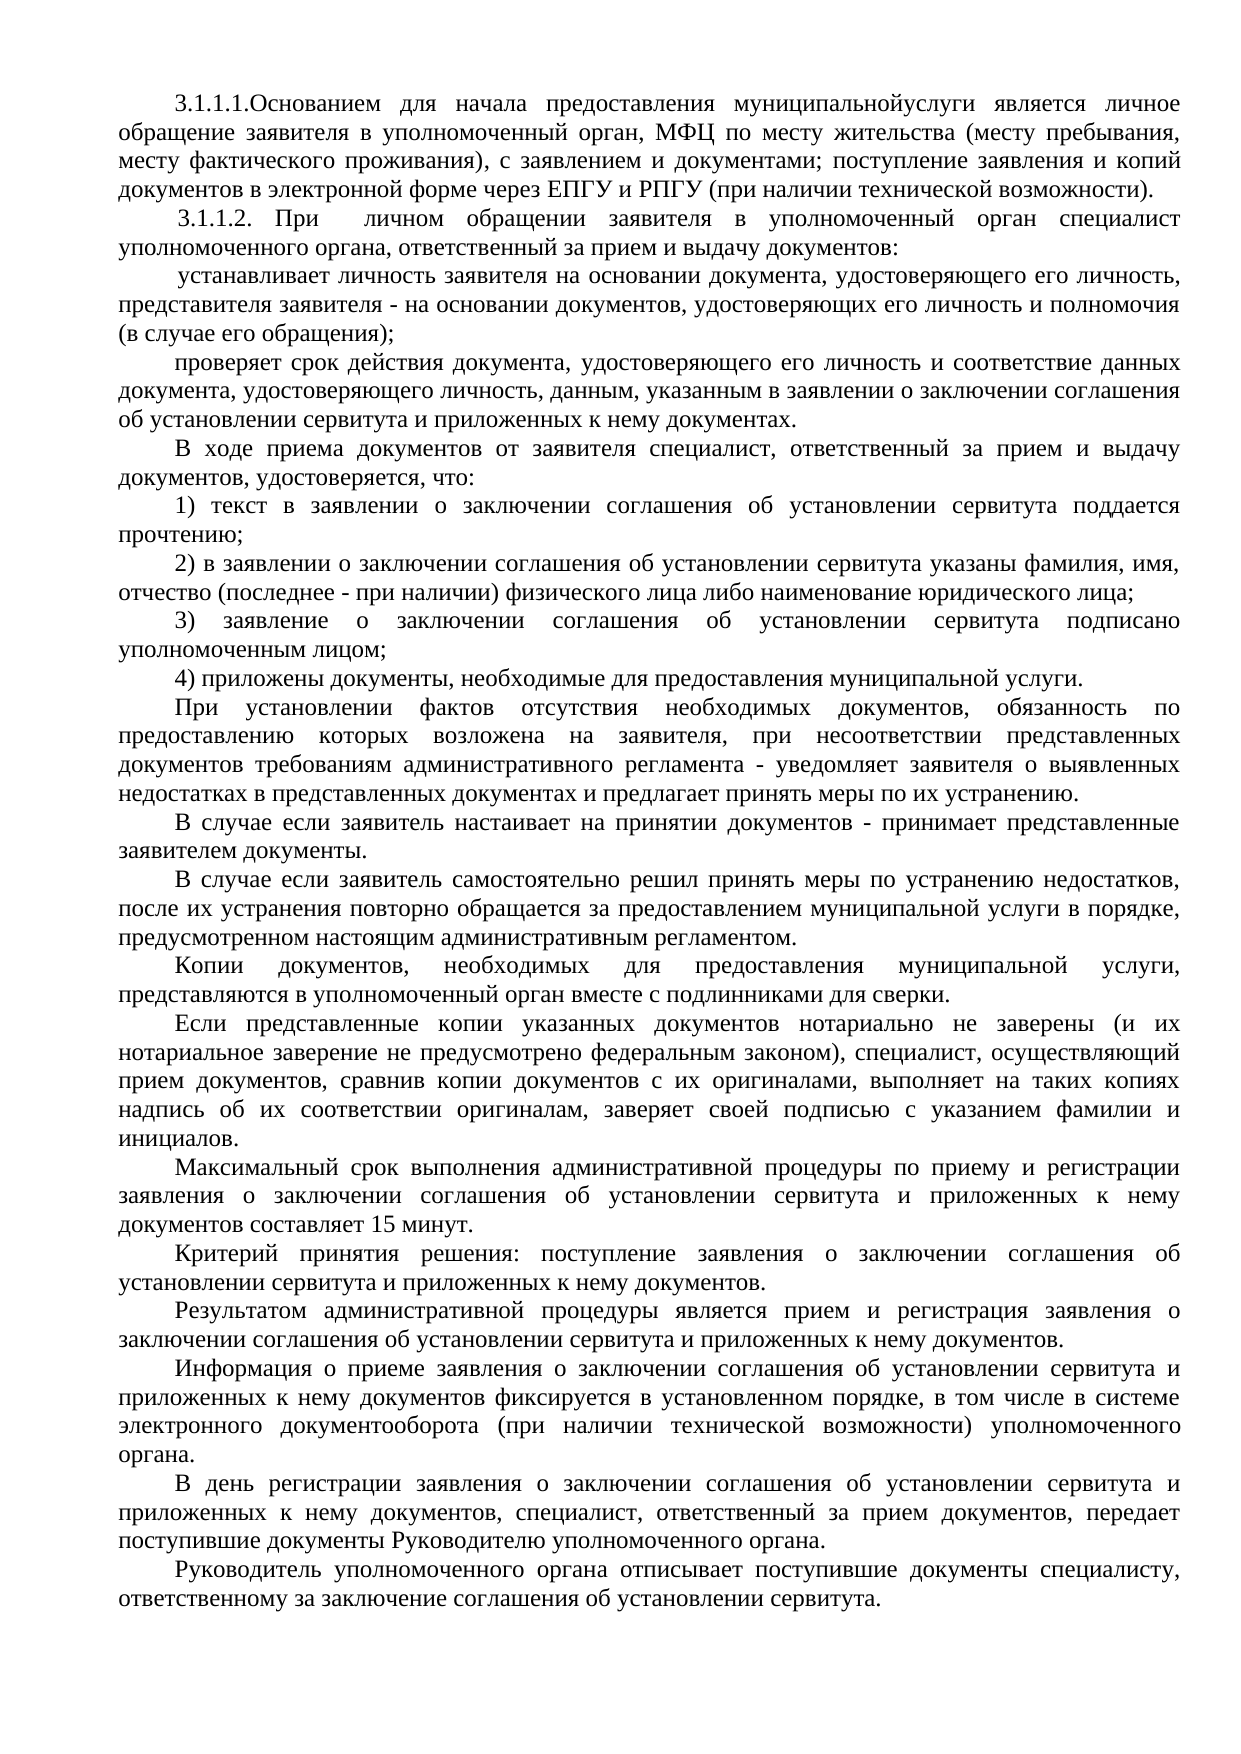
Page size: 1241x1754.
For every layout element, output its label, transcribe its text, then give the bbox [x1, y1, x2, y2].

text Результатом административной процедуры является прием и регистрация заявления о заключении соглашения об установлении сервитута и приложенных к нему документов. [118, 1295, 1181, 1353]
text 4) приложены документы, необходимые для предоставления муниципальной услуги. [118, 663, 1181, 692]
text В случае если заявитель самостоятельно решил принять меры по устранению недостатков, после их устранения повторно обращается за предоставлением муниципальной услуги в порядке, предусмотренном настоящим административным регламентом. [118, 864, 1181, 950]
text Информация о приеме заявления о заключении соглашения об установлении сервитута и приложенных к нему документов фиксируется в установленном порядке, в том числе в системе электронного документооборота (при наличии технической возможности) уполномоченного органа. [118, 1353, 1181, 1468]
text 2) в заявлении о заключении соглашения об установлении сервитута указаны фамилия, имя, отчество (последнее - при наличии) физического лица либо наименование юридического лица; [118, 548, 1181, 605]
text проверяет срок действия документа, удостоверяющего его личность и соответствие данных документа, удостоверяющего личность, данным, указанным в заявлении о заключении соглашения об установлении сервитута и приложенных к нему документах. [118, 347, 1181, 433]
text 3.1.1.1.Основанием для начала предоставления муниципальнойуслуги является личное обращение заявителя в уполномоченный орган, МФЦ по месту жительства (месту пребывания, месту фактического проживания), с заявлением и документами; поступление заявления и копий документов в электронной форме через ЕПГУ и РПГУ (при наличии технической возможности). [118, 88, 1181, 203]
text При установлении фактов отсутствия необходимых документов, обязанность по предоставлению которых возложена на заявителя, при несоответствии представленных документов требованиям административного регламента - уведомляет заявителя о выявленных недостатках в представленных документах и предлагает принять меры по их устранению. [118, 692, 1181, 807]
text 1) текст в заявлении о заключении соглашения об установлении сервитута поддается прочтению; [118, 490, 1181, 548]
text Копии документов, необходимых для предоставления муниципальной услуги, представляются в уполномоченный орган вместе с подлинниками для сверки. [118, 950, 1181, 1008]
text В ходе приема документов от заявителя специалист, ответственный за прием и выдачу документов, удостоверяется, что: [118, 433, 1181, 490]
text Если представленные копии указанных документов нотариально не заверены (и их нотариальное заверение не предусмотрено федеральным законом), специалист, осуществляющий прием документов, сравнив копии документов с их оригиналами, выполняет на таких копиях надпись об их соответствии оригиналам, заверяет своей подписью с указанием фамилии и инициалов. [118, 1008, 1181, 1152]
text 3.1.1.2. При личном обращении заявителя в уполномоченный орган специалист уполномоченного органа, ответственный за прием и выдачу документов: [118, 203, 1181, 260]
text В день регистрации заявления о заключении соглашения об установлении сервитута и приложенных к нему документов, специалист, ответственный за прием документов, передает поступившие документы Руководителю уполномоченного органа. [118, 1468, 1181, 1554]
text 3) заявление о заключении соглашения об установлении сервитута подписано уполномоченным лицом; [118, 605, 1181, 663]
text устанавливает личность заявителя на основании документа, удостоверяющего его личность, представителя заявителя - на основании документов, удостоверяющих его личность и полномочия (в случае его обращения); [118, 260, 1181, 347]
text Руководитель уполномоченного органа отписывает поступившие документы специалисту, ответственному за заключение соглашения об установлении сервитута. [118, 1554, 1181, 1612]
text В случае если заявитель настаивает на принятии документов - принимает представленные заявителем документы. [118, 807, 1181, 864]
text Критерий принятия решения: поступление заявления о заключении соглашения об установлении сервитута и приложенных к нему документов. [118, 1238, 1181, 1295]
text Максимальный срок выполнения административной процедуры по приему и регистрации заявления о заключении соглашения об установлении сервитута и приложенных к нему документов составляет 15 минут. [118, 1152, 1181, 1238]
